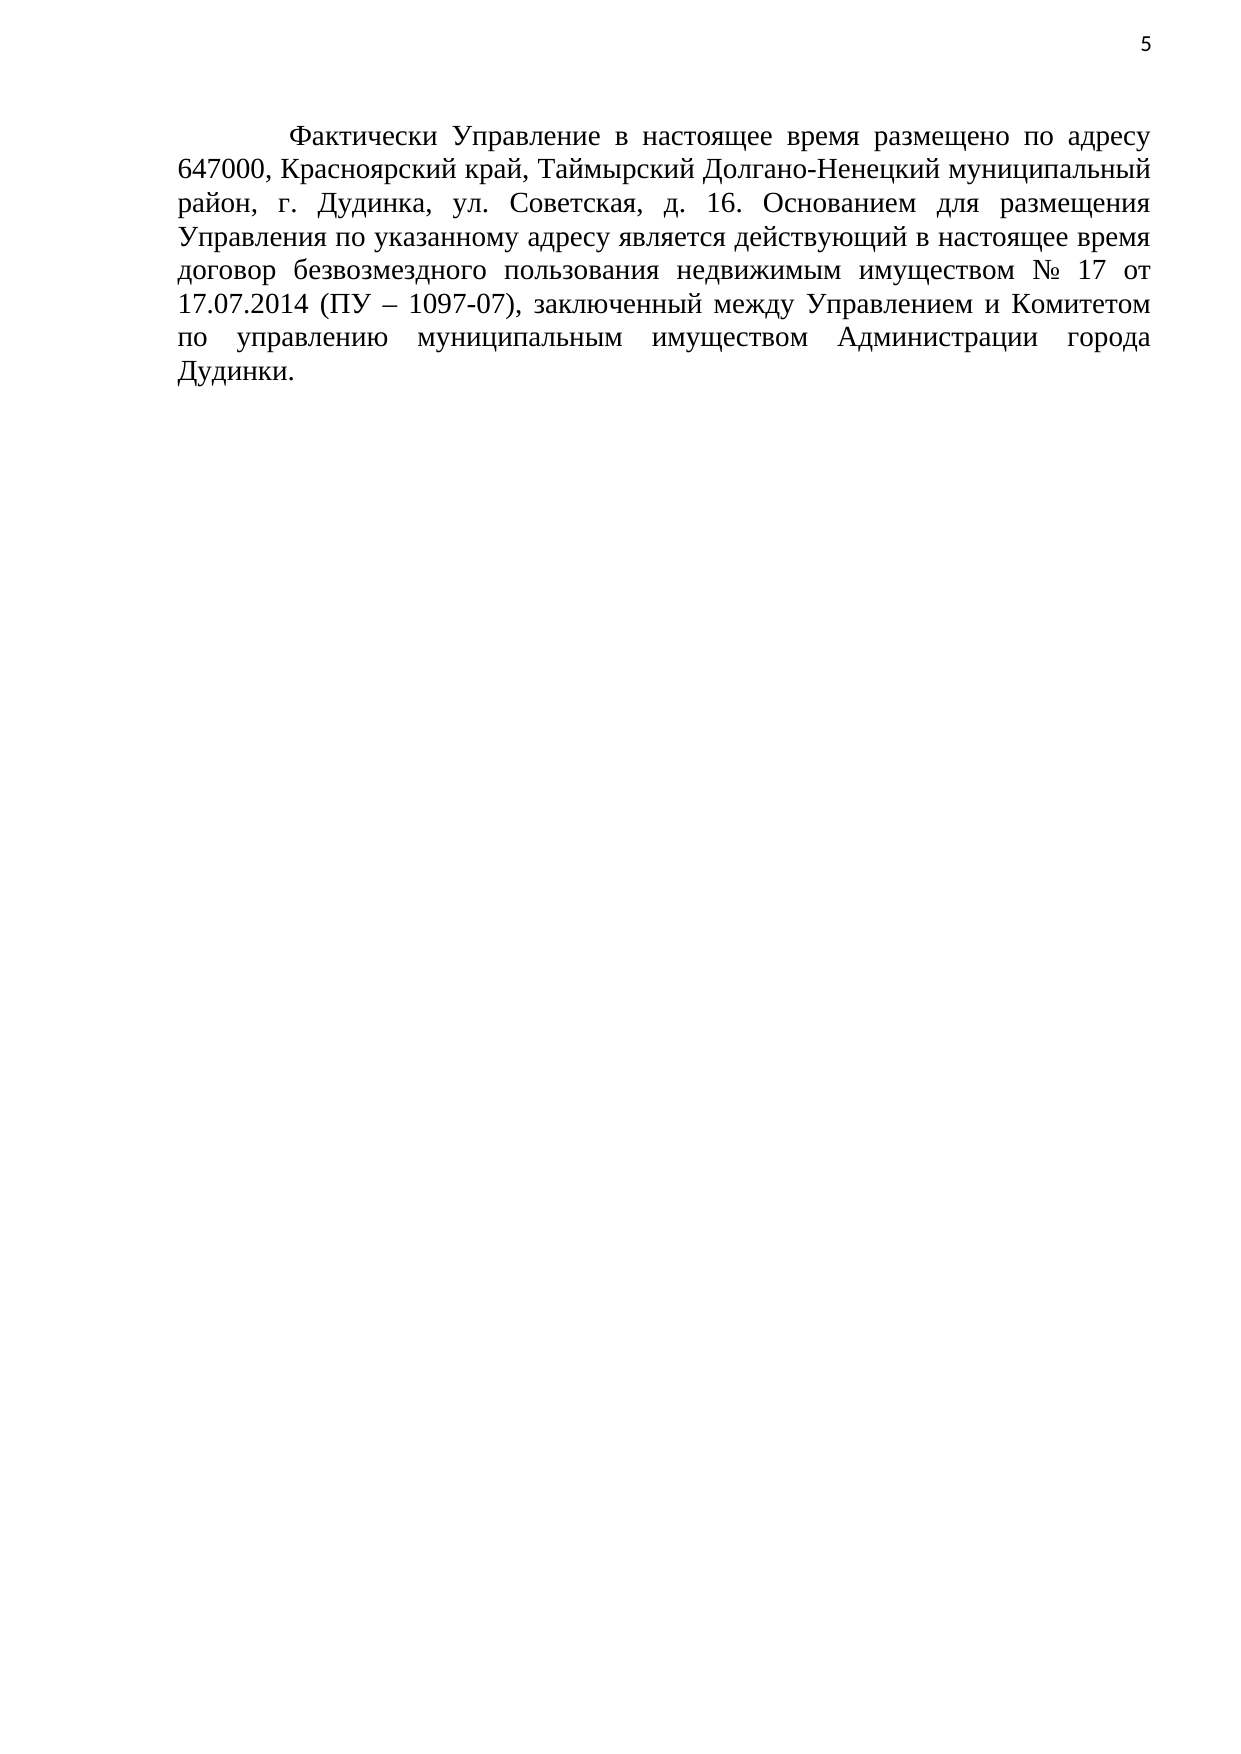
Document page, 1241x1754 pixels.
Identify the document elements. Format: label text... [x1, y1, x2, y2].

text Фактически Управление в настоящее время размещено по адресу 647000, Красноярский край, Таймырский Долгано-Ненецкий муниципальный район, г. Дудинка, ул. Советская, д. 16. Основанием для размещения Управления по указанному адресу является действующий в настоящее время договор безвозмездного пользования недвижимым имуществом № 17 от 17.07.2014 (ПУ – 1097-07), заключенный между Управлением и Комитетом по управлению муниципальным имуществом Администрации города Дудинки. [177, 118, 1152, 386]
